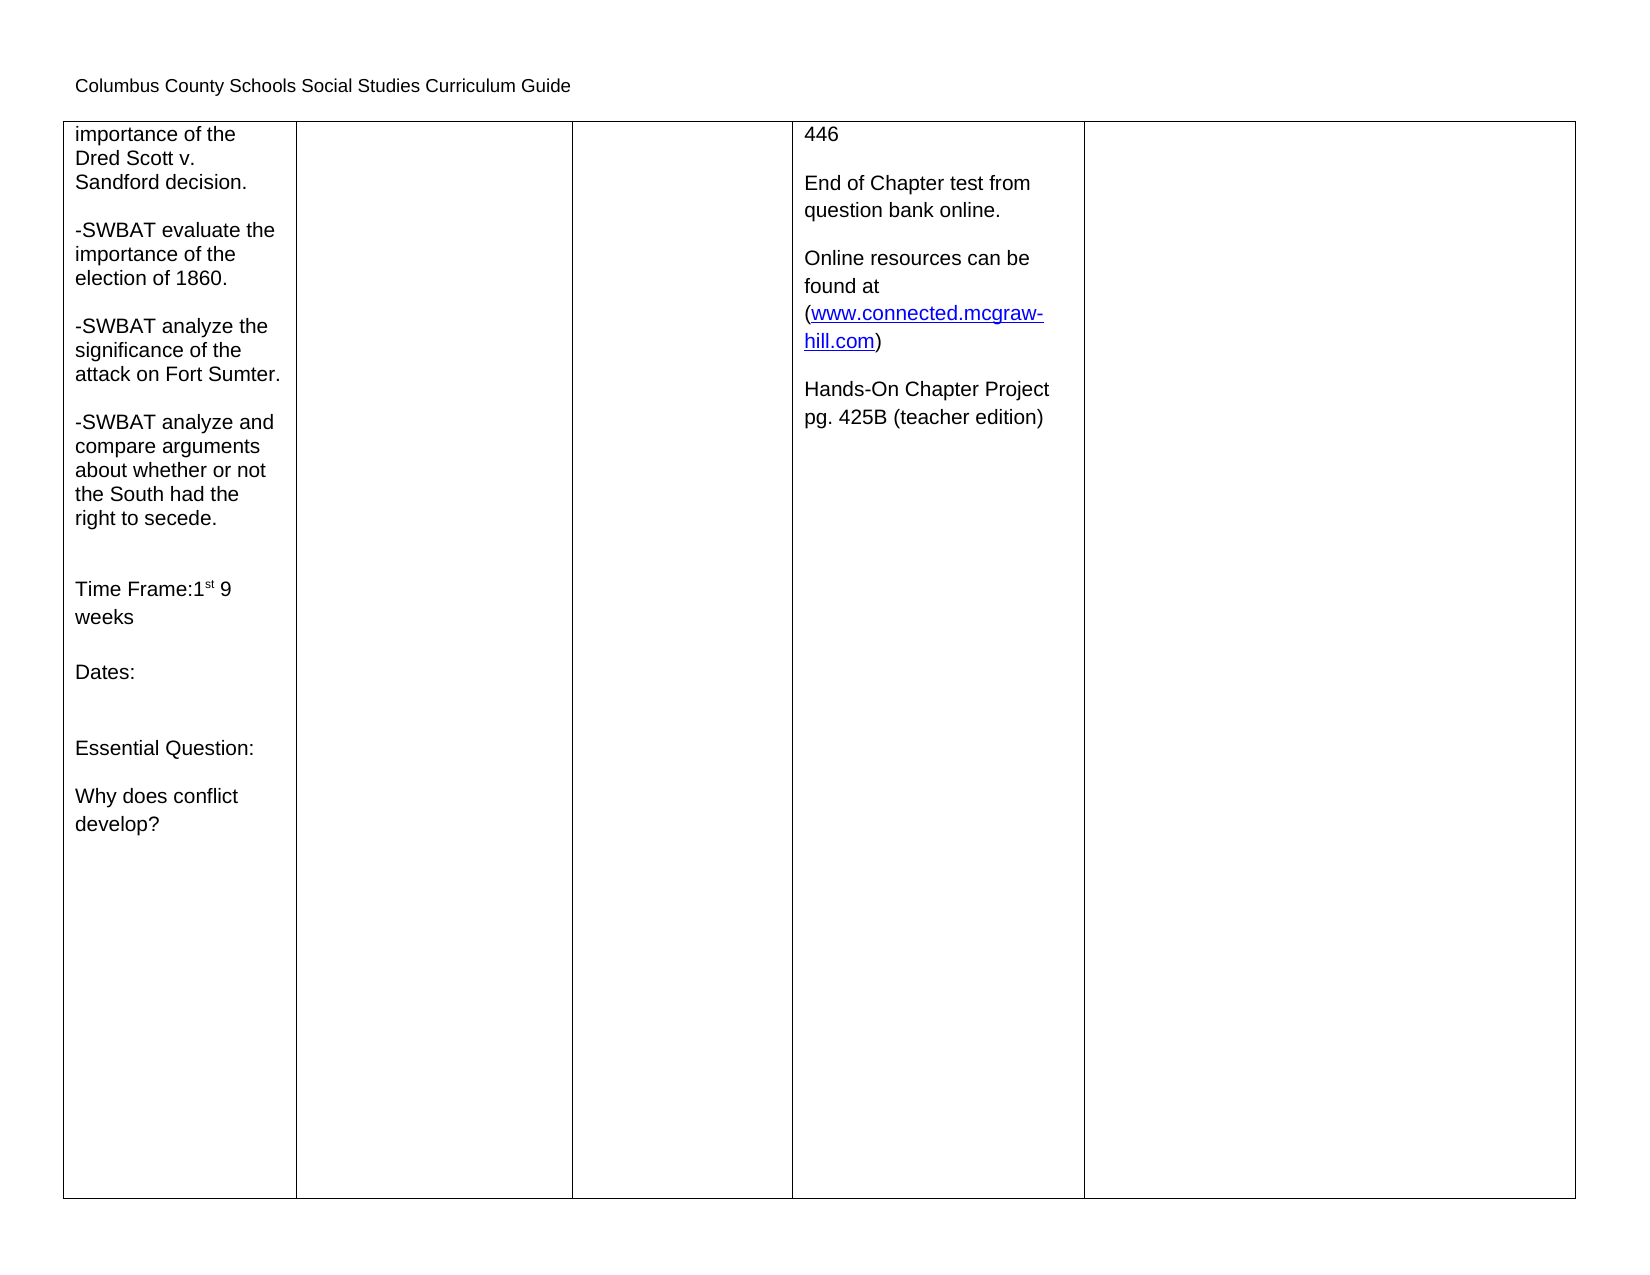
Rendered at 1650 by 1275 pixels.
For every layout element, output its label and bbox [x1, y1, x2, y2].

table_cell [297, 122, 572, 1198]
table_cell [793, 122, 1084, 1198]
table_cell [64, 122, 296, 1198]
table_cell [1085, 122, 1575, 1198]
table_cell [573, 122, 792, 1198]
